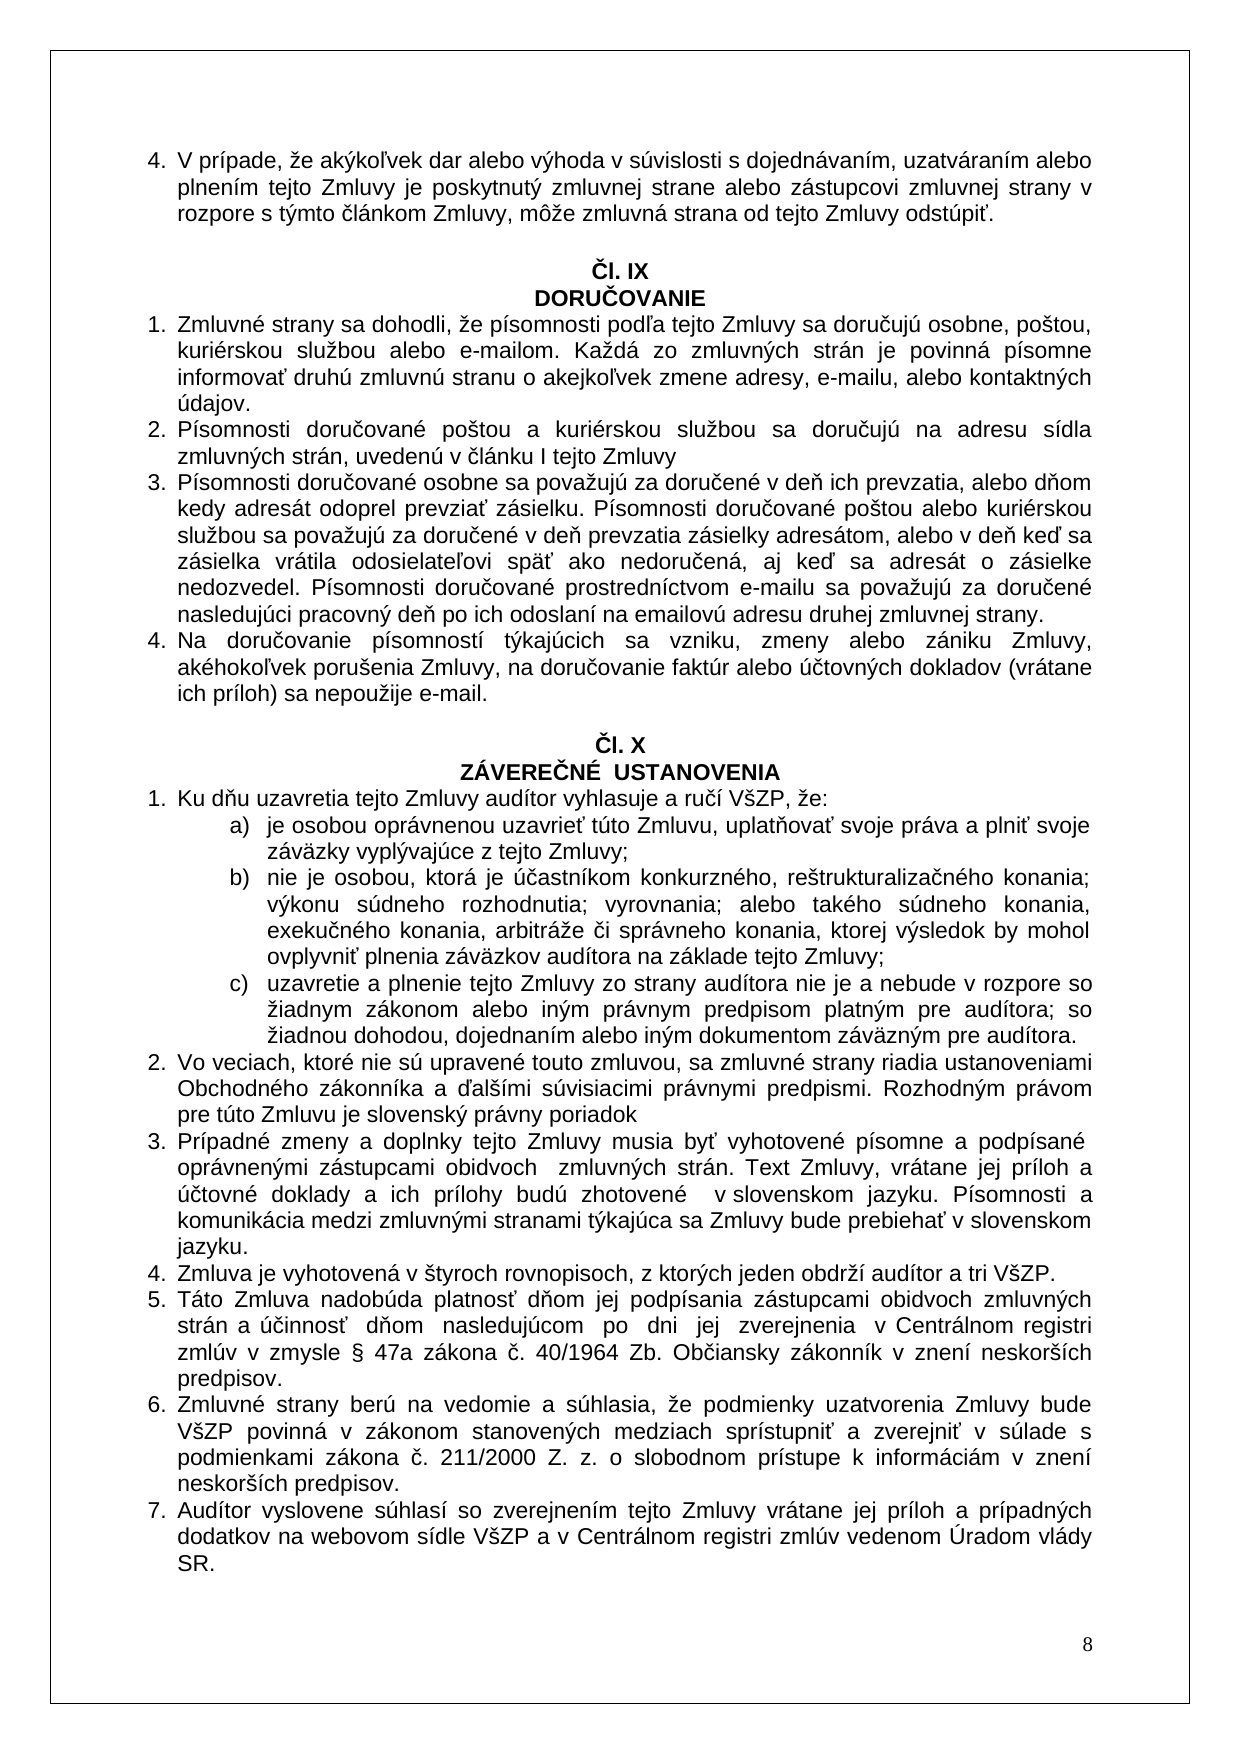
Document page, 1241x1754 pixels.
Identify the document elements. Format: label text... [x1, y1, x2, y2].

list V prípade, že akýkoľvek dar alebo výhoda v súvislosti s dojednávaním, uzatváraním alebo plnením tejto Zmluvy je poskytnutý zmluvnej strane alebo zástupcovi zmluvnej strany v rozpore s týmto článkom Zmluvy, môže zmluvná strana od tejto Zmluvy odstúpiť. [147, 147, 1093, 227]
list Písomnosti doručované osobne sa považujú za doručené v deň ich prevzatia, alebo dňom kedy adresát odoprel prevziať zásielku. Písomnosti doručované poštou alebo kuriérskou službou sa považujú za doručené v deň prevzatia zásielky adresátom, alebo v deň keď sa zásielka vrátila odosielateľovi späť ako nedoručená, aj keď sa adresát o zásielke nedozvedel. Písomnosti doručované prostredníctvom e-mailu sa považujú za doručené nasledujúci pracovný deň po ich odoslaní na emailovú adresu druhej zmluvnej strany. [147, 469, 1093, 627]
list nie je osobou, ktorá je účastníkom konkurzného, reštrukturalizačného konania; výkonu súdneho rozhodnutia; vyrovnania; alebo takého súdneho konania, exekučného konania, arbitráže či správneho konania, ktorej výsledok by mohol ovplyvniť plnenia záväzkov audítora na základe tejto Zmluvy; [229, 864, 1091, 970]
list Audítor vyslovene súhlasí so zverejnením tejto Zmluvy vrátane jej príloh a prípadných dodatkov na webovom sídle VšZP a v Centrálnom registri zmlúv vedenom Úradom vlády SR. [147, 1497, 1093, 1576]
list uzavretie a plnenie tejto Zmluvy zo strany audítora nie je a nebude v rozpore so žiadnym zákonom alebo iným právnym predpisom platným pre audítora; so žiadnou dohodou, dojednaním alebo iným dokumentom záväzným pre audítora. [229, 970, 1093, 1049]
list je osobou oprávnenou uzavrieť túto Zmluvu, uplatňovať svoje práva a plniť svoje záväzky vyplývajúce z tejto Zmluvy; [229, 812, 1091, 864]
text Čl. X [147, 732, 1093, 759]
list Písomnosti doručované poštou a kuriérskou službou sa doručujú na adresu sídla zmluvných strán, uvedenú v článku I tejto Zmluvy [147, 416, 1093, 469]
list Prípadné zmeny a doplnky tejto Zmluvy musia byť vyhotovené písomne a podpísané oprávnenými zástupcami obidvoch zmluvných strán. Text Zmluvy, vrátane jej príloh a účtovné doklady a ich prílohy budú zhotovené v slovenskom jazyku. Písomnosti a komunikácia medzi zmluvnými stranami týkajúca sa Zmluvy bude prebiehať v slovenskom jazyku. [147, 1128, 1093, 1259]
text ZÁVEREČNÉ USTANOVENIA [147, 759, 1093, 785]
list Vo veciach, ktoré nie sú upravené touto zmluvou, sa zmluvné strany riadia ustanoveniami Obchodného zákonníka a ďalšími súvisiacimi právnymi predpismi. Rozhodným právom pre túto Zmluvu je slovenský právny poriadok [147, 1049, 1093, 1128]
list Táto Zmluva nadobúda platnosť dňom jej podpísania zástupcami obidvoch zmluvných strán a účinnosť dňom nasledujúcom po dni jej zverejnenia v Centrálnom registri zmlúv v zmysle § 47a zákona č. 40/1964 Zb. Občiansky zákonník v znení neskorších predpisov. [147, 1286, 1093, 1391]
text Čl. IX [147, 258, 1093, 284]
list Zmluvné strany sa dohodli, že písomnosti podľa tejto Zmluvy sa doručujú osobne, poštou, kuriérskou službou alebo e-mailom. Každá zo zmluvných strán je povinná písomne informovať druhú zmluvnú stranu o akejkoľvek zmene adresy, e-mailu, alebo kontaktných údajov. [147, 311, 1093, 416]
list Zmluvné strany berú na vedomie a súhlasia, že podmienky uzatvorenia Zmluvy bude VšZP povinná v zákonom stanovených medziach sprístupniť a zverejniť v súlade s podmienkami zákona č. 211/2000 Z. z. o slobodnom prístupe k informáciám v znení neskorších predpisov. [147, 1391, 1093, 1497]
text DORUČOVANIE [147, 284, 1093, 311]
list Ku dňu uzavretia tejto Zmluvy audítor vyhlasuje a ručí VšZP, že: [147, 785, 1093, 812]
list Na doručovanie písomností týkajúcich sa vzniku, zmeny alebo zániku Zmluvy, akéhokoľvek porušenia Zmluvy, na doručovanie faktúr alebo účtovných dokladov (vrátane ich príloh) sa nepoužije e-mail. [147, 627, 1093, 706]
list Zmluva je vyhotovená v štyroch rovnopisoch, z ktorých jeden obdrží audítor a tri VšZP. [147, 1259, 1093, 1286]
